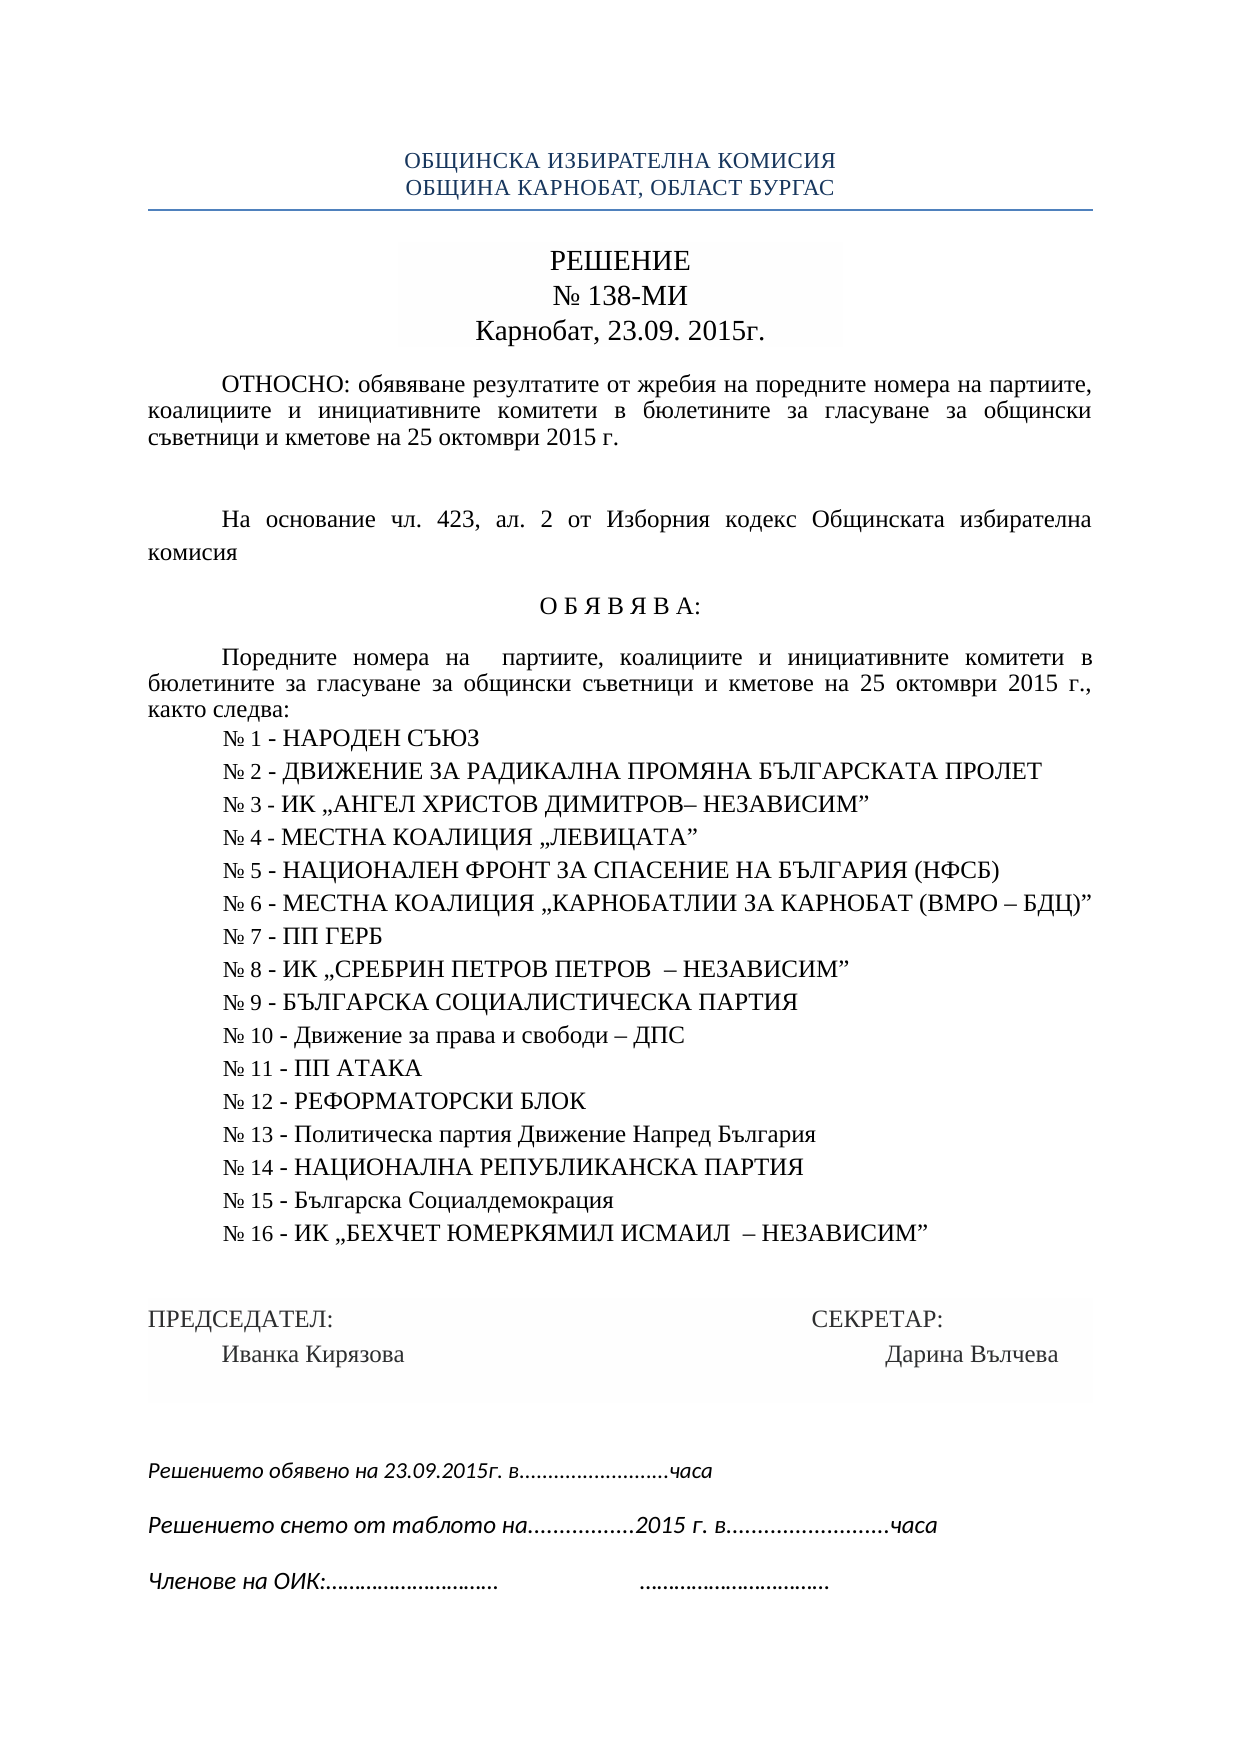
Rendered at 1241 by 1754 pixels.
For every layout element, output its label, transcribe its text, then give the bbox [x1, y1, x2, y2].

list № 6 - МЕСТНА КОАЛИЦИЯ „КАРНОБАТЛИИ ЗА КАРНОБАТ (ВМРО – БДЦ)” [223, 888, 1093, 917]
text Иванка Кирязова Дарина Вълчева [148, 1333, 1093, 1368]
list № 4 - МЕСТНА КОАЛИЦИЯ „ЛЕВИЦАТА” [223, 822, 1093, 851]
list № 2 - ДВИЖЕНИЕ ЗА РАДИКАЛНА ПРОМЯНА БЪЛГАРСКАТА ПРОЛЕТ [223, 756, 1093, 784]
title ОБЩИНА КАРНОБАТ, ОБЛАСТ БУРГАС [148, 174, 1093, 209]
text РЕШЕНИЕ № 138-МИ Карнобат, 23.09. 2015г. [398, 242, 843, 347]
text Решението снето от таблото на.................2015 г. в..........................часа [148, 1509, 1093, 1539]
text Решението обявено на 23.09.2015г. в..........................часа [148, 1456, 1093, 1484]
list № 10 - Движение за права и свободи – ДПС [223, 1020, 1093, 1049]
list № 14 - НАЦИОНАЛНА РЕПУБЛИКАНСКА ПАРТИЯ [223, 1152, 1093, 1181]
list № 13 - Политическа партия Движение Напред България [223, 1119, 1093, 1148]
list № 8 - ИК „СРЕБРИН ПЕТРОВ ПЕТРОВ – НЕЗАВИСИМ” [223, 954, 1093, 983]
text Членове на ОИК:………………………… …………………………… [148, 1565, 1093, 1595]
list № 7 - ПП ГЕРБ [223, 921, 1093, 950]
list № 3 - ИК „АНГЕЛ ХРИСТОВ ДИМИТРОВ– НЕЗАВИСИМ” [223, 789, 1093, 818]
text О Б Я В Я В А: [148, 591, 1093, 619]
list № 9 - БЪЛГАРСКА СОЦИАЛИСТИЧЕСКА ПАРТИЯ [223, 987, 1093, 1016]
text На основание чл. 423, ал. 2 от Изборния кодекс Общинската избирателна комисия [148, 504, 1093, 566]
title ОБЩИНСКА ИЗБИРАТЕЛНА КОМИСИЯ [148, 148, 1093, 174]
list № 11 - ПП АТАКА [223, 1053, 1093, 1082]
list № 1 - НАРОДЕН СЪЮЗ [223, 723, 1093, 752]
list № 15 - Българска Социалдемокрация [223, 1185, 1093, 1214]
text Поредните номера на партиите, коалициите и инициативните комитети в бюлетините за гласуване за общински съветници и кметове на 25 октомври 2015 г., както следва: [148, 645, 1093, 723]
list № 16 - ИК „БЕХЧЕТ ЮМЕРКЯМИЛ ИСМАИЛ – НЕЗАВИСИМ” [223, 1218, 1093, 1247]
text ПРЕДСЕДАТЕЛ: СЕКРЕТАР: [148, 1298, 1093, 1333]
list № 12 - РЕФОРМАТОРСКИ БЛОК [223, 1086, 1093, 1115]
text ОТНОСНО: обявяване резултатите от жребия на поредните номера на партиите, коалициите и инициативните комитети в бюлетините за гласуване за общински съветници и кметове на 25 октомври 2015 г. [148, 372, 1093, 450]
list № 5 - НАЦИОНАЛЕН ФРОНТ ЗА СПАСЕНИЕ НА БЪЛГАРИЯ (НФСБ) [223, 855, 1093, 884]
